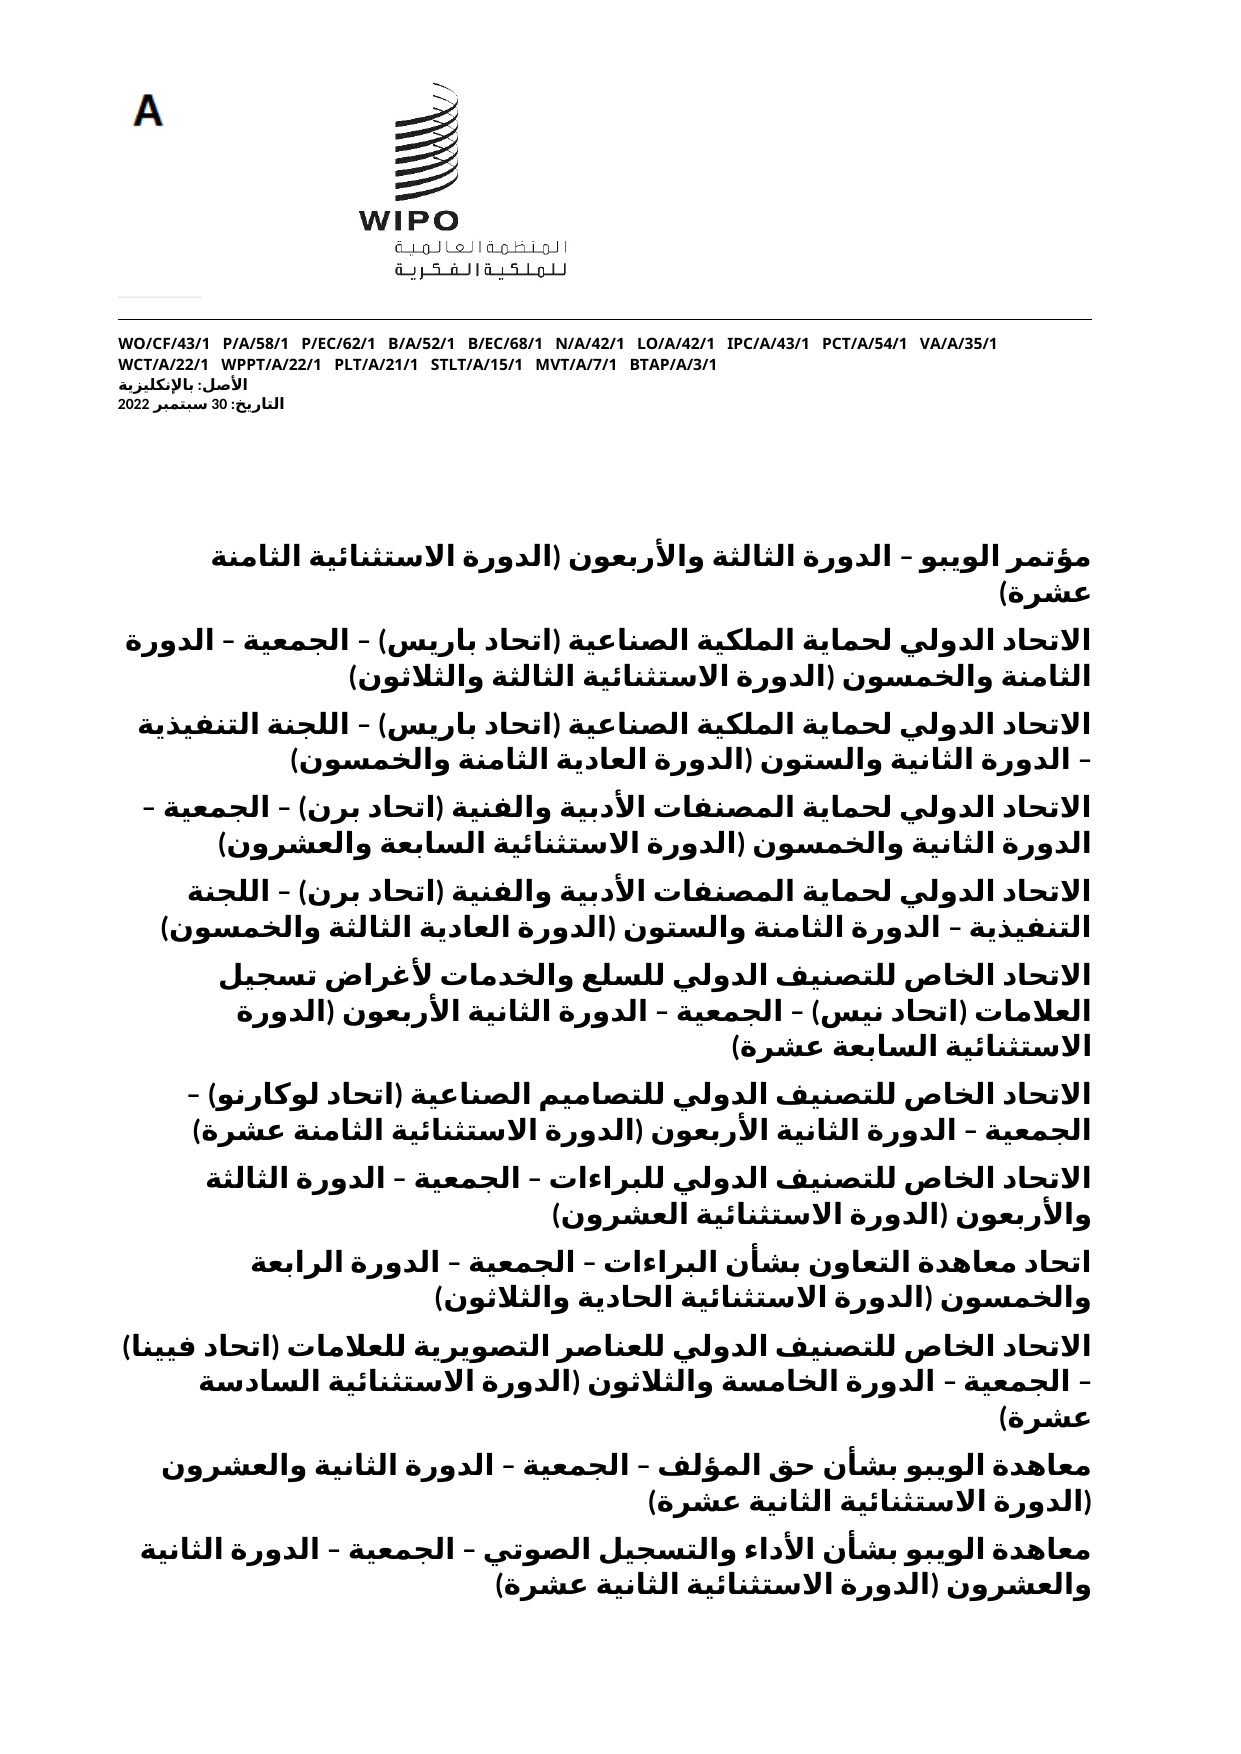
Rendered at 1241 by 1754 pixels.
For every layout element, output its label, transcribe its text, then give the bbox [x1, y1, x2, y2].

text الاتحاد الدولي لحماية المصنفات الأدبية والفنية (اتحاد برن) – اللجنة التنفيذية – الدورة الثامنة والستون (الدورة العادية الثالثة والخمسون) [118, 873, 1092, 944]
text الاتحاد الخاص للتصنيف الدولي للعناصر التصويرية للعلامات (اتحاد فيينا) – الجمعية – الدورة الخامسة والثلاثون (الدورة الاستثنائية السادسة عشرة) [118, 1328, 1092, 1434]
text الاتحاد الخاص للتصنيف الدولي للتصاميم الصناعية (اتحاد لوكارنو) – الجمعية – الدورة الثانية الأربعون (الدورة الاستثنائية الثامنة عشرة) [118, 1076, 1092, 1148]
text الأصل: بالإنكليزية [118, 375, 1092, 394]
text مؤتمر الويبو – الدورة الثالثة والأربعون (الدورة الاستثنائية الثامنة عشرة) [118, 538, 1092, 609]
text اتحاد معاهدة التعاون بشأن البراءات – الجمعية – الدورة الرابعة والخمسون (الدورة الاستثنائية الحادية والثلاثون) [118, 1244, 1092, 1315]
text الاتحاد الدولي لحماية الملكية الصناعية (اتحاد باريس) – الجمعية – الدورة الثامنة والخمسون (الدورة الاستثنائية الثالثة والثلاثون) [118, 622, 1092, 693]
text wo/cf/43/1 p/a/58/1 p/ec/62/1 b/a/52/1 b/ec/68/1 n/a/42/1 lo/a/42/1 ipc/a/43/1 PCT/A/54/1 va/a/35/1 wct/a/22/1 wppt/a/22/1 plt/a/21/1 STLT/A/15/1 MVT/A/7/1 BTAP/A/3/1 [118, 333, 1092, 375]
text الاتحاد الدولي لحماية الملكية الصناعية (اتحاد باريس) – اللجنة التنفيذية – الدورة الثانية والستون (الدورة العادية الثامنة والخمسون) [118, 706, 1092, 777]
text معاهدة الويبو بشأن حق المؤلف – الجمعية – الدورة الثانية والعشرون (الدورة الاستثنائية الثانية عشرة) [118, 1447, 1092, 1518]
text التاريخ: 30 سبتمبر 2022 [118, 394, 1092, 413]
text الاتحاد الخاص للتصنيف الدولي للسلع والخدمات لأغراض تسجيل العلامات (اتحاد نيس) – الجمعية – الدورة الثانية الأربعون (الدورة الاستثنائية السابعة عشرة) [118, 957, 1092, 1064]
text الاتحاد الدولي لحماية المصنفات الأدبية والفنية (اتحاد برن) – الجمعية – الدورة الثانية والخمسون (الدورة الاستثنائية السابعة والعشرون) [118, 789, 1092, 861]
picture [356, 79, 574, 287]
picture [118, 79, 203, 299]
text الاتحاد الخاص للتصنيف الدولي للبراءات – الجمعية – الدورة الثالثة والأربعون (الدورة الاستثنائية العشرون) [118, 1160, 1092, 1231]
text معاهدة الويبو بشأن الأداء والتسجيل الصوتي – الجمعية – الدورة الثانية والعشرون (الدورة الاستثنائية الثانية عشرة) [118, 1531, 1092, 1602]
